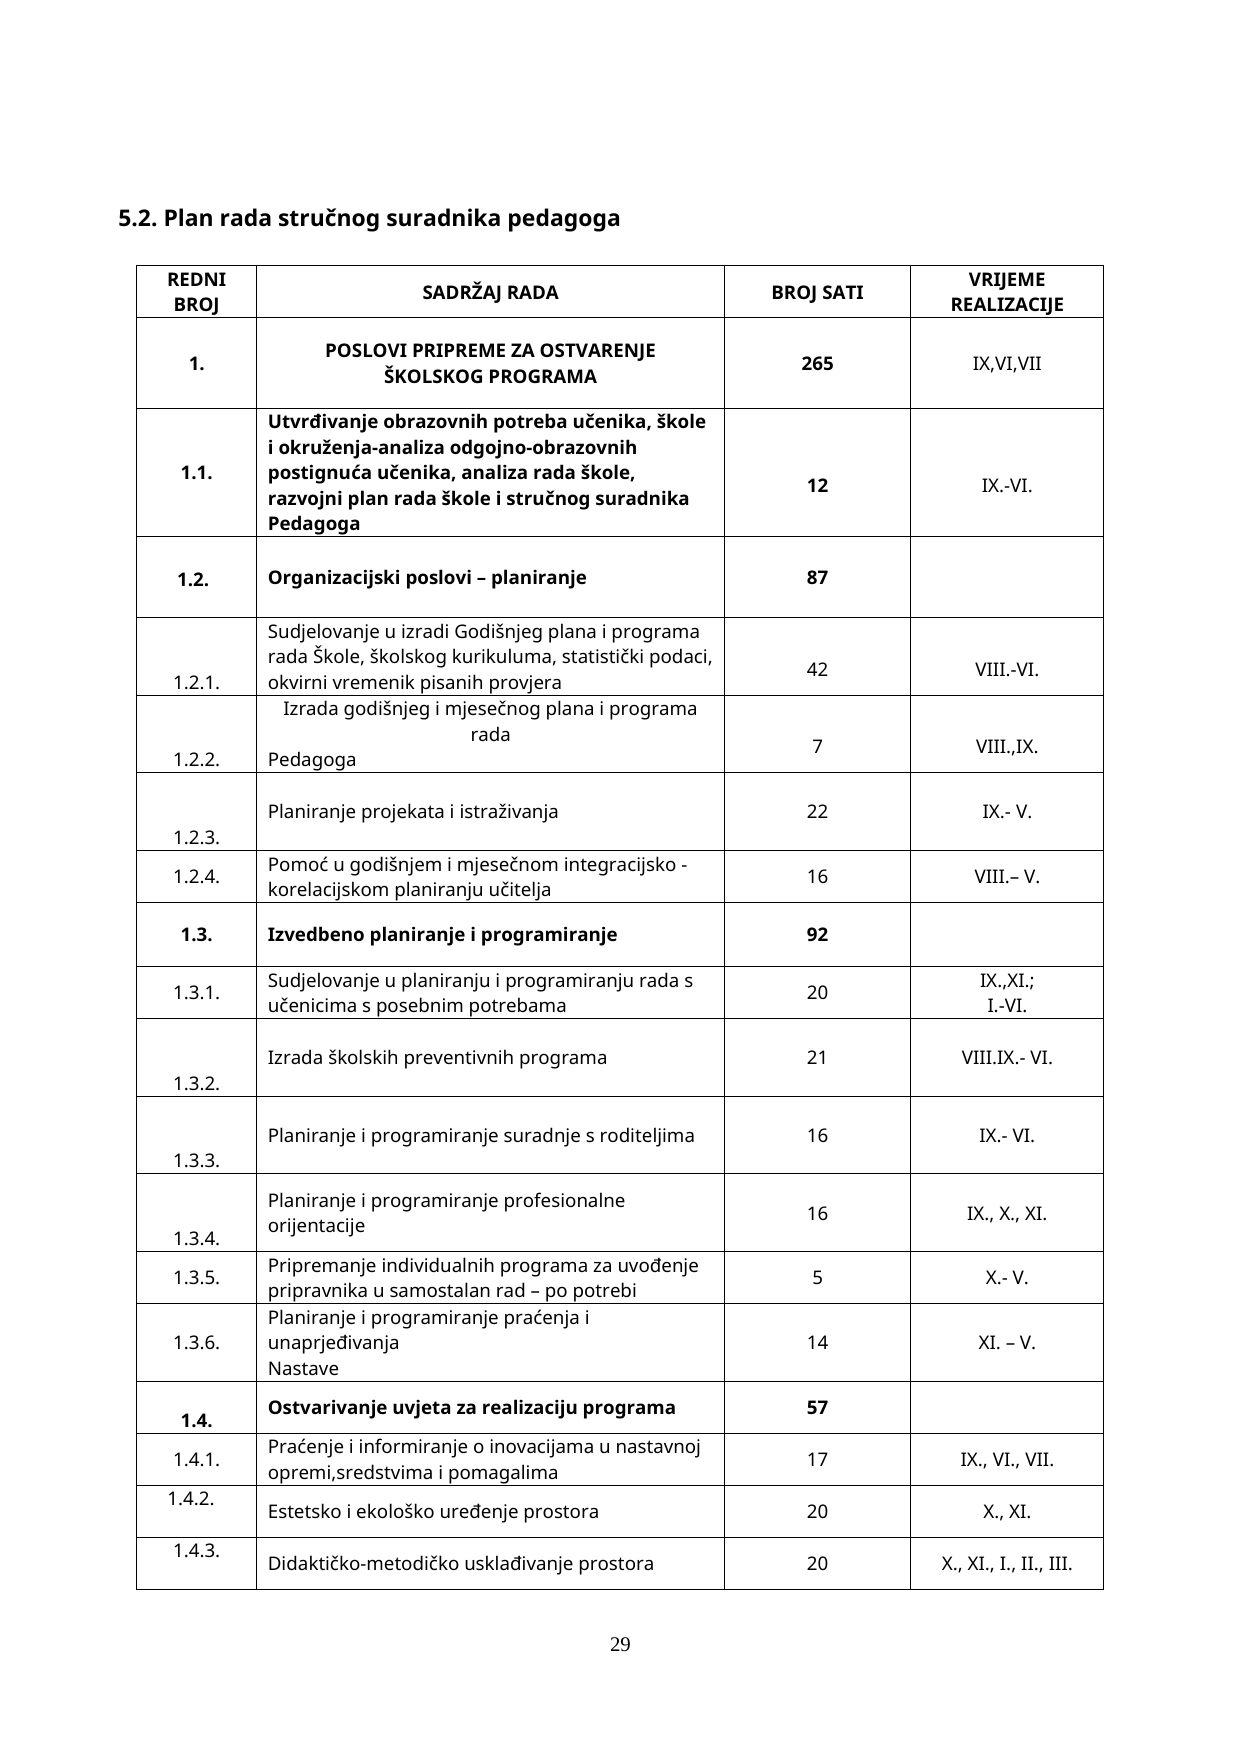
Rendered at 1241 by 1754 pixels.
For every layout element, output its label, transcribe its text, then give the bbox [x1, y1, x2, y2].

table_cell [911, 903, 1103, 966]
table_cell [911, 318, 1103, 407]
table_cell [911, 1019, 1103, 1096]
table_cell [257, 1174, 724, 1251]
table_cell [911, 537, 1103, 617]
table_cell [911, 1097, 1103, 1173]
subtitle 5.2. Plan rada stručnog suradnika pedagoga [118, 202, 1122, 233]
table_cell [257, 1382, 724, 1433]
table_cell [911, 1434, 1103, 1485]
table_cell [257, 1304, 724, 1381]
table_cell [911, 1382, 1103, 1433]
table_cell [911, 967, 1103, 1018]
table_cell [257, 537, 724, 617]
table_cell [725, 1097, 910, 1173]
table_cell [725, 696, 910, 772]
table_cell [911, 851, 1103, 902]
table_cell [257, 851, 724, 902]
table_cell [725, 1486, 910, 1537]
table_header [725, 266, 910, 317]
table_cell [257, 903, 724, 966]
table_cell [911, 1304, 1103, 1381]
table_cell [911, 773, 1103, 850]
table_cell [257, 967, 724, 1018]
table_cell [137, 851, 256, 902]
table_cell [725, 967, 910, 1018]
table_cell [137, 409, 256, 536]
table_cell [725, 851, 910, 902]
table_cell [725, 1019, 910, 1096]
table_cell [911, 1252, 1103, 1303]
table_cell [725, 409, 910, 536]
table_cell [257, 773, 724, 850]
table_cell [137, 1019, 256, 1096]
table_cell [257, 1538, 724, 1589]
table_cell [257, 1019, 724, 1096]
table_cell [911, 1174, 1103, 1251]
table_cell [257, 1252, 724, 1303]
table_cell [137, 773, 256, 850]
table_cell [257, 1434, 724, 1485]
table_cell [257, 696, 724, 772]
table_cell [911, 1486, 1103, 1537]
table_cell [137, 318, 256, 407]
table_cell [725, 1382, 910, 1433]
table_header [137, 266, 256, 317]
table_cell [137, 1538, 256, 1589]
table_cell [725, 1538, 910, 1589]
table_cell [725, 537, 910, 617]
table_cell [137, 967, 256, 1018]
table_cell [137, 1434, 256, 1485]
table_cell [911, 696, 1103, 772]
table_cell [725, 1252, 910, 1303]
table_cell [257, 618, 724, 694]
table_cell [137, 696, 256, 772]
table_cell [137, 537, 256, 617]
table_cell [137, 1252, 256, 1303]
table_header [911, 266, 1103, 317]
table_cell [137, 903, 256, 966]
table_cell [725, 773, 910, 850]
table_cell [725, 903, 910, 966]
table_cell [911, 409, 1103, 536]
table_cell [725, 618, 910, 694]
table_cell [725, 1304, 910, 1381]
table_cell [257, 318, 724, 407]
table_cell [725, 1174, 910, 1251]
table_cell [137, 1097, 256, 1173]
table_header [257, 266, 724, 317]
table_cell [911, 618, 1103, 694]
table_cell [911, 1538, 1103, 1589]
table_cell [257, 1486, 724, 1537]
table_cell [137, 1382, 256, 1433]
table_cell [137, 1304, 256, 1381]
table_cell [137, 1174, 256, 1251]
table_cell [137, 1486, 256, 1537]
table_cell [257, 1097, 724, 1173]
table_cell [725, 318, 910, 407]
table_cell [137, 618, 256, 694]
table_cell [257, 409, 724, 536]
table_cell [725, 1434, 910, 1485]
